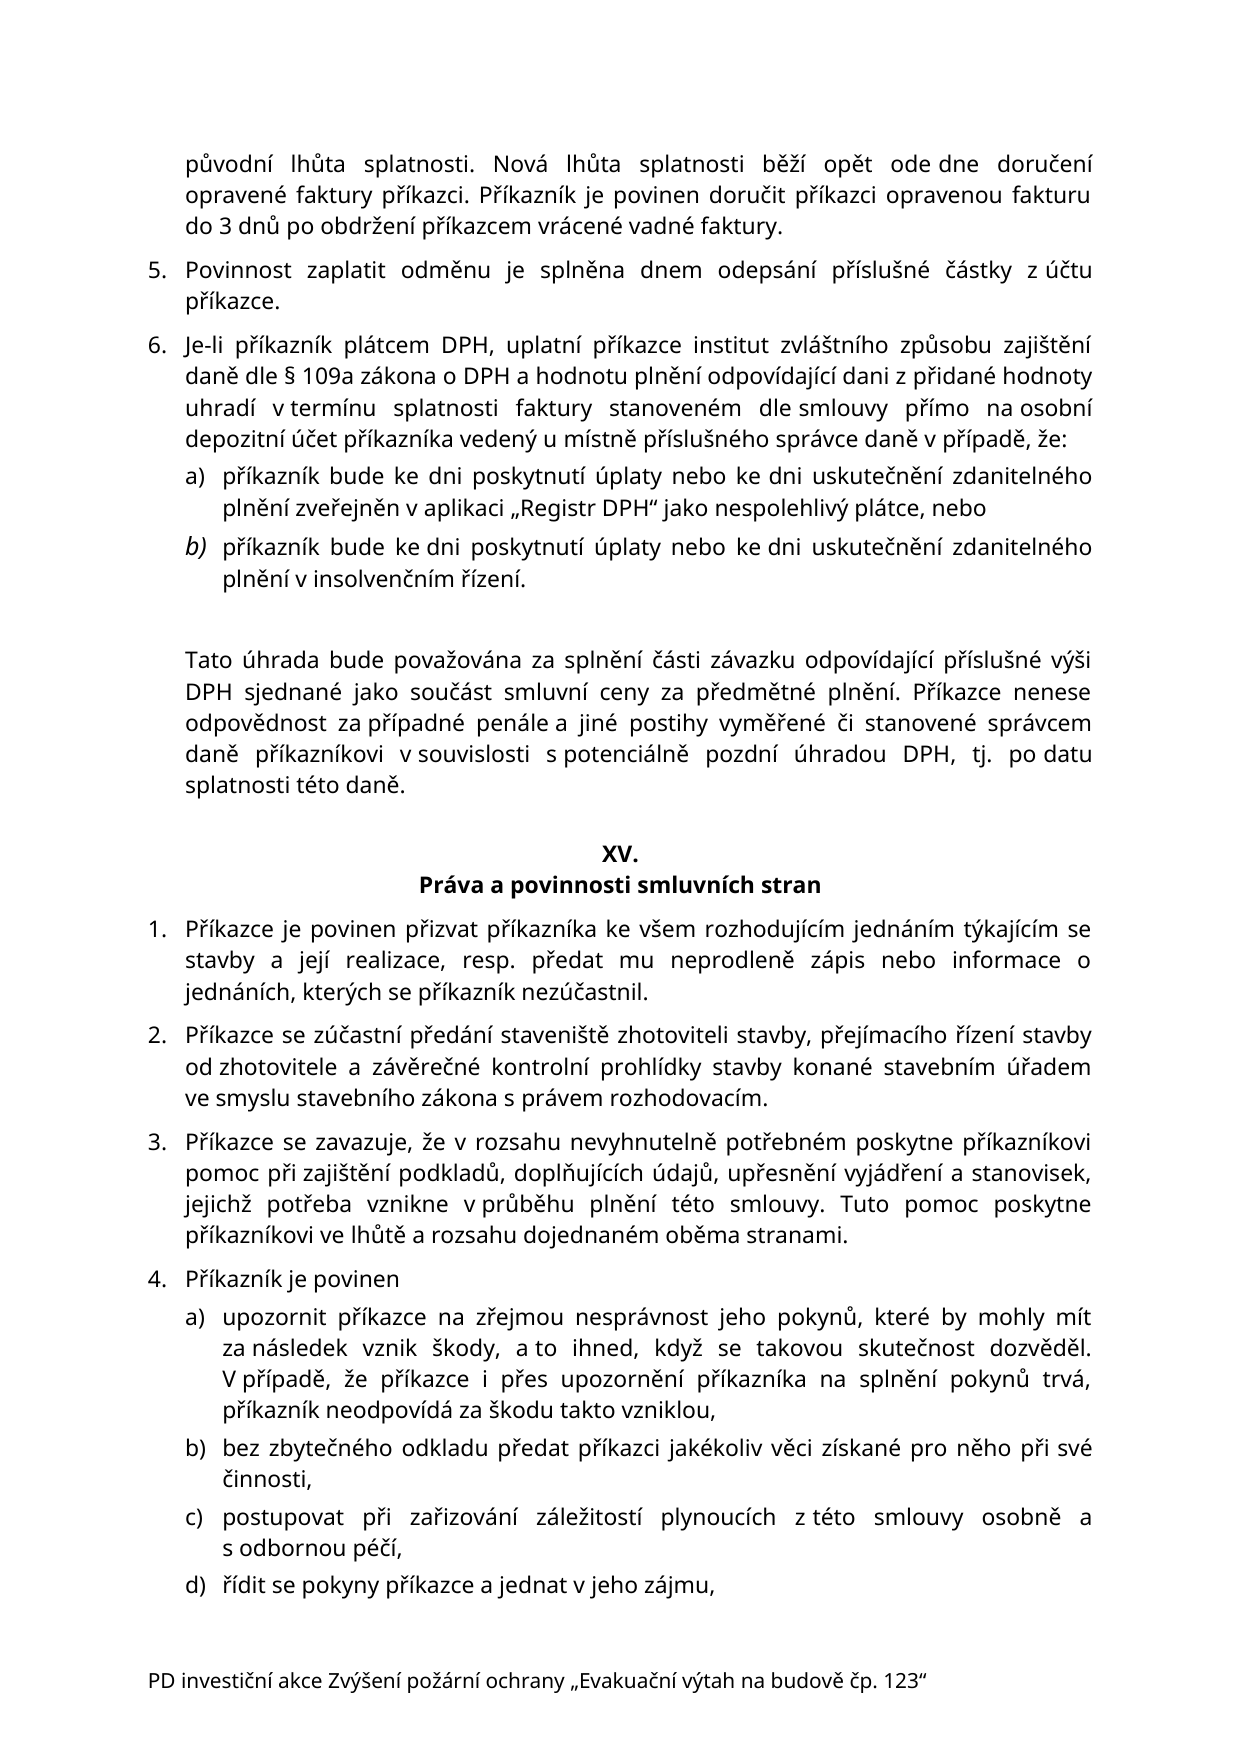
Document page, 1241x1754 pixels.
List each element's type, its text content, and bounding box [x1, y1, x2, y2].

list Je-li příkazník plátcem DPH, uplatní příkazce institut zvláštního způsobu zajištění daně dle § 109a zákona o DPH a hodnotu plnění odpovídající dani z přidané hodnoty uhradí v termínu splatnosti faktury stanoveném dle smlouvy přímo na osobní depozitní účet příkazníka vedený u místně příslušného správce daně v případě, že: [148, 329, 1092, 454]
list řídit se pokyny příkazce a jednat v jeho zájmu, [185, 1569, 1092, 1601]
list postupovat při zařizování záležitostí plynoucích z této smlouvy osobně a s odbornou péčí, [185, 1501, 1092, 1563]
text XV. Práva a povinnosti smluvních stran [148, 838, 1092, 901]
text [185, 148, 1092, 241]
list upozornit příkazce na zřejmou nesprávnost jeho pokynů, které by mohly mít za následek vznik škody, a to ihned, když se takovou skutečnost dozvěděl. V případě, že příkazce i přes upozornění příkazníka na splnění pokynů trvá, příkazník neodpovídá za škodu takto vzniklou, [185, 1301, 1092, 1426]
list Povinnost zaplatit odměnu je splněna dnem odepsání příslušné částky z účtu příkazce. [148, 254, 1092, 316]
text Tato úhrada bude považována za splnění části závazku odpovídající příslušné výši DPH sjednané jako součást smluvní ceny za předmětné plnění. Příkazce nenese odpovědnost za případné penále a jiné postihy vyměřené či stanovené správcem daně příkazníkovi v souvislosti s potenciálně pozdní úhradou DPH, tj. po datu splatnosti této daně. [185, 644, 1092, 801]
list příkazník bude ke dni poskytnutí úplaty nebo ke dni uskutečnění zdanitelného plnění v insolvenčním řízení. [185, 529, 1092, 594]
list Příkazce se zavazuje, že v rozsahu nevyhnutelně potřebném poskytne příkazníkovi pomoc při zajištění podkladů, doplňujících údajů, upřesnění vyjádření a stanovisek, jejichž potřeba vznikne v průběhu plnění této smlouvy. Tuto pomoc poskytne příkazníkovi ve lhůtě a rozsahu dojednaném oběma stranami. [148, 1126, 1092, 1251]
list bez zbytečného odkladu předat příkazci jakékoliv věci získané pro něho při své činnosti, [185, 1432, 1092, 1494]
list Příkazce je povinen přizvat příkazníka ke všem rozhodujícím jednáním týkajícím se stavby a její realizace, resp. předat mu neprodleně zápis nebo informace o jednáních, kterých se příkazník nezúčastnil. [148, 913, 1092, 1007]
list Příkazník je povinen [148, 1263, 1092, 1294]
list příkazník bude ke dni poskytnutí úplaty nebo ke dni uskutečnění zdanitelného plnění zveřejněn v aplikaci „Registr DPH“ jako nespolehlivý plátce, nebo [185, 460, 1092, 523]
list Příkazce se zúčastní předání staveniště zhotoviteli stavby, přejímacího řízení stavby od zhotovitele a závěrečné kontrolní prohlídky stavby konané stavebním úřadem ve smyslu stavebního zákona s právem rozhodovacím. [148, 1019, 1092, 1113]
